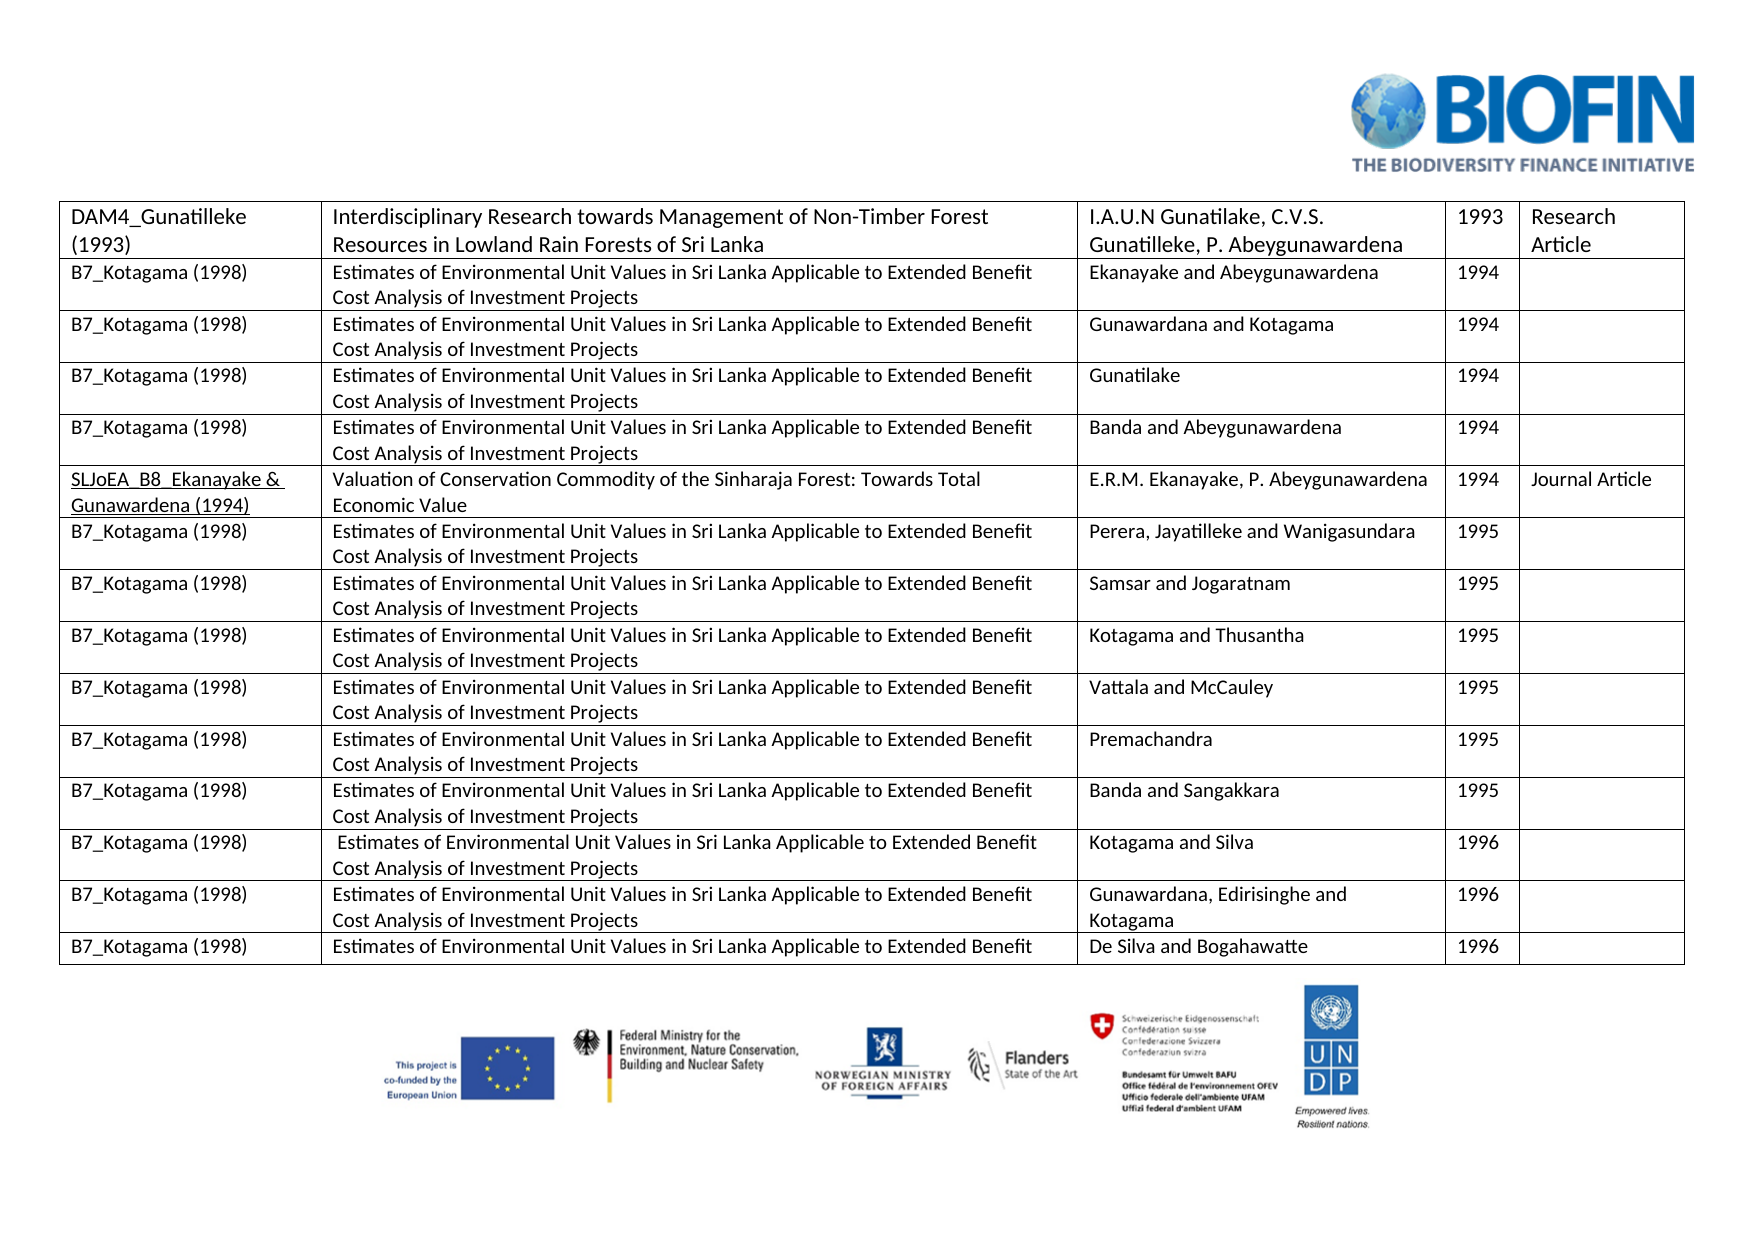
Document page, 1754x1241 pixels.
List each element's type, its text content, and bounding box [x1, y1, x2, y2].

table_cell B7_Kotagama (1998) [60, 415, 321, 465]
table_cell Gunatilake [1078, 363, 1445, 413]
table_cell 1995 [1446, 622, 1519, 673]
table_cell Estimates of Environmental Unit Values in Sri Lanka Applicable to Extended Benefit Cost Analysis of Investment Projects [322, 259, 1077, 310]
table_cell 1994 [1446, 466, 1519, 517]
table_cell 1995 [1446, 778, 1519, 828]
table_cell [1520, 726, 1684, 777]
table_cell Journal Article [1520, 466, 1684, 517]
table_cell [1520, 933, 1684, 963]
table_cell B7_Kotagama (1998) [60, 363, 321, 413]
table_cell Estimates of Environmental Unit Values in Sri Lanka Applicable to Extended Benefit Cost Analysis of Investment Projects [322, 415, 1077, 465]
table_cell B7_Kotagama (1998) [60, 518, 321, 569]
table_cell B7_Kotagama (1998) [60, 622, 321, 673]
table_cell 1995 [1446, 726, 1519, 777]
table_cell DAM4_Gunatilleke (1993) [60, 202, 321, 258]
picture [381, 978, 1373, 1139]
table_cell 1994 [1446, 311, 1519, 362]
table_cell Estimates of Environmental Unit Values in Sri Lanka Applicable to Extended Benefit Cost Analysis of Investment Projects [322, 778, 1077, 828]
table_cell [1520, 415, 1684, 465]
table_cell Premachandra [1078, 726, 1445, 777]
table_cell Estimates of Environmental Unit Values in Sri Lanka Applicable to Extended Benefit Cost Analysis of Investment Projects [322, 311, 1077, 362]
table_cell Banda and Sangakkara [1078, 778, 1445, 828]
table_cell B7_Kotagama (1998) [60, 311, 321, 362]
table_cell 1993 [1446, 202, 1519, 258]
table_cell I.A.U.N Gunatilake, C.V.S. Gunatilleke, P. Abeygunawardena [1078, 202, 1445, 258]
table_cell [1520, 881, 1684, 932]
table_cell 1996 [1446, 830, 1519, 880]
table_cell B7_Kotagama (1998) [60, 674, 321, 725]
picture [1350, 73, 1695, 173]
table_cell SLJoEA_B8_Ekanayake & Gunawardena (1994) [60, 466, 321, 517]
table_cell B7_Kotagama (1998) [60, 933, 321, 963]
table_cell [1520, 259, 1684, 310]
table_cell Samsar and Jogaratnam [1078, 570, 1445, 621]
table_cell [1520, 311, 1684, 362]
table_cell [1520, 363, 1684, 413]
table_cell Estimates of Environmental Unit Values in Sri Lanka Applicable to Extended Benefit Cost Analysis of Investment Projects [322, 933, 1077, 963]
table_cell Estimates of Environmental Unit Values in Sri Lanka Applicable to Extended Benefit Cost Analysis of Investment Projects [322, 518, 1077, 569]
table_cell B7_Kotagama (1998) [60, 570, 321, 621]
table_cell [1520, 570, 1684, 621]
table_cell E.R.M. Ekanayake, P. Abeygunawardena [1078, 466, 1445, 517]
table_cell 1996 [1446, 881, 1519, 932]
table_cell [1520, 778, 1684, 828]
table_cell 1994 [1446, 363, 1519, 413]
table_cell Interdisciplinary Research towards Management of Non-Timber Forest Resources in Lowland Rain Forests of Sri Lanka [322, 202, 1077, 258]
table_cell B7_Kotagama (1998) [60, 259, 321, 310]
table_cell [1520, 518, 1684, 569]
table_cell Estimates of Environmental Unit Values in Sri Lanka Applicable to Extended Benefit Cost Analysis of Investment Projects [322, 726, 1077, 777]
table_cell Kotagama and Silva [1078, 830, 1445, 880]
table_cell Estimates of Environmental Unit Values in Sri Lanka Applicable to Extended Benefit Cost Analysis of Investment Projects [322, 363, 1077, 413]
table_cell [1520, 674, 1684, 725]
table_cell Banda and Abeygunawardena [1078, 415, 1445, 465]
table_cell 1994 [1446, 259, 1519, 310]
table_cell Valuation of Conservation Commodity of the Sinharaja Forest: Towards Total Economic Value [322, 466, 1077, 517]
table_cell Vattala and McCauley [1078, 674, 1445, 725]
table_cell B7_Kotagama (1998) [60, 726, 321, 777]
table_cell 1995 [1446, 674, 1519, 725]
table_cell [1520, 830, 1684, 880]
table_cell Estimates of Environmental Unit Values in Sri Lanka Applicable to Extended Benefit Cost Analysis of Investment Projects [322, 830, 1077, 880]
table_cell 1996 [1446, 933, 1519, 963]
table_cell 1995 [1446, 570, 1519, 621]
table_cell Research Article [1520, 202, 1684, 258]
table_cell B7_Kotagama (1998) [60, 830, 321, 880]
table_cell 1994 [1446, 415, 1519, 465]
table_cell Gunawardana, Edirisinghe and Kotagama [1078, 881, 1445, 932]
table_cell Ekanayake and Abeygunawardena [1078, 259, 1445, 310]
table_cell Estimates of Environmental Unit Values in Sri Lanka Applicable to Extended Benefit Cost Analysis of Investment Projects [322, 570, 1077, 621]
table_cell De Silva and Bogahawatte [1078, 933, 1445, 963]
table_cell [1520, 622, 1684, 673]
table_cell Estimates of Environmental Unit Values in Sri Lanka Applicable to Extended Benefit Cost Analysis of Investment Projects [322, 674, 1077, 725]
table_cell Gunawardana and Kotagama [1078, 311, 1445, 362]
table_cell B7_Kotagama (1998) [60, 778, 321, 828]
table_cell Perera, Jayatilleke and Wanigasundara [1078, 518, 1445, 569]
table_cell Estimates of Environmental Unit Values in Sri Lanka Applicable to Extended Benefit Cost Analysis of Investment Projects [322, 622, 1077, 673]
table_cell Estimates of Environmental Unit Values in Sri Lanka Applicable to Extended Benefit Cost Analysis of Investment Projects [322, 881, 1077, 932]
table_cell Kotagama and Thusantha [1078, 622, 1445, 673]
table_cell B7_Kotagama (1998) [60, 881, 321, 932]
table_cell 1995 [1446, 518, 1519, 569]
